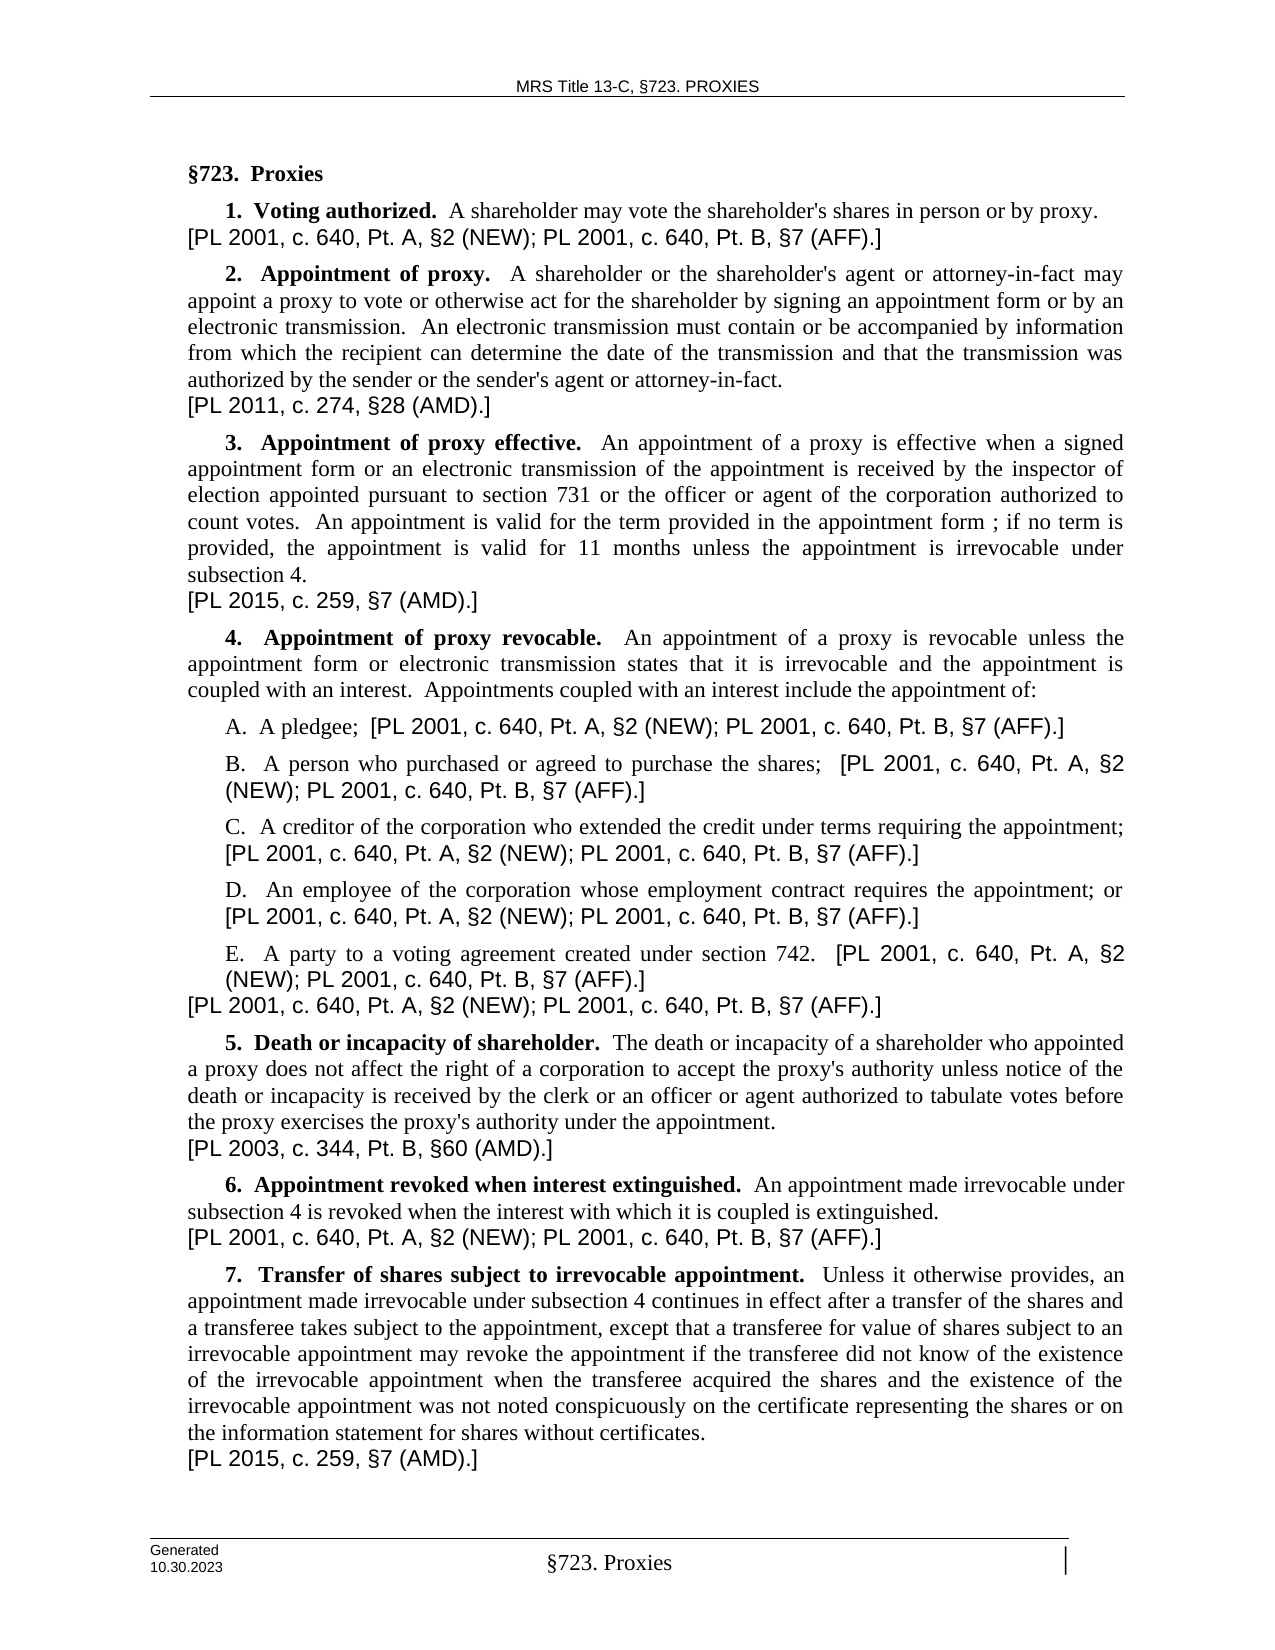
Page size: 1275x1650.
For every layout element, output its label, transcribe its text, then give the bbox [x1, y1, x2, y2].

text [PL 2003, c. 344, Pt. B, §60 (AMD).] [187, 1134, 1125, 1161]
text [PL 2001, c. 640, Pt. A, §2 (NEW); PL 2001, c. 640, Pt. B, §7 (AFF).] [187, 992, 1125, 1019]
text [PL 2011, c. 274, §28 (AMD).] [187, 392, 1125, 418]
text 4. Appointment of proxy revocable. An appointment of a proxy is revocable unless the appointment form or electronic transmission states that it is irrevocable and the appointment is coupled with an interest. Appointments coupled with an interest include the appointment of: [187, 624, 1125, 703]
text 5. Death or incapacity of shareholder. The death or incapacity of a shareholder who appointed a proxy does not affect the right of a corporation to accept the proxy's authority unless notice of the death or incapacity is received by the clerk or an officer or agent authorized to tabulate votes before the proxy exercises the proxy's authority under the appointment. [187, 1029, 1125, 1134]
text [PL 2001, c. 640, Pt. A, §2 (NEW); PL 2001, c. 640, Pt. B, §7 (AFF).] [187, 223, 1125, 250]
text 1. Voting authorized. A shareholder may vote the shareholder's shares in person or by proxy. [187, 197, 1125, 223]
text 3. Appointment of proxy effective. An appointment of a proxy is effective when a signed appointment form or an electronic transmission of the appointment is received by the inspector of election appointed pursuant to section 731 or the officer or agent of the corporation authorized to count votes. An appointment is valid for the term provided in the appointment form ; if no term is provided, the appointment is valid for 11 months unless the appointment is irrevocable under subsection 4. [187, 429, 1125, 587]
text B. A person who purchased or agreed to purchase the shares; [PL 2001, c. 640, Pt. A, §2 (NEW); PL 2001, c. 640, Pt. B, §7 (AFF).] [225, 750, 1125, 803]
text C. A creditor of the corporation who extended the credit under terms requiring the appointment; [PL 2001, c. 640, Pt. A, §2 (NEW); PL 2001, c. 640, Pt. B, §7 (AFF).] [225, 813, 1125, 866]
text [PL 2015, c. 259, §7 (AMD).] [187, 1445, 1125, 1472]
text 7. Transfer of shares subject to irrevocable appointment. Unless it otherwise provides, an appointment made irrevocable under subsection 4 continues in effect after a transfer of the shares and a transferee takes subject to the appointment, except that a transferee for value of shares subject to an irrevocable appointment may revoke the appointment if the transferee did not know of the existence of the irrevocable appointment when the transferee acquired the shares and the existence of the irrevocable appointment was not noted conspicuously on the certificate representing the shares or on the information statement for shares without certificates. [187, 1261, 1125, 1445]
text A. A pledgee; [PL 2001, c. 640, Pt. A, §2 (NEW); PL 2001, c. 640, Pt. B, §7 (AFF).] [225, 713, 1125, 740]
text E. A party to a voting agreement created under section 742. [PL 2001, c. 640, Pt. A, §2 (NEW); PL 2001, c. 640, Pt. B, §7 (AFF).] [225, 939, 1125, 992]
text §723. Proxies [187, 160, 1125, 187]
text 2. Appointment of proxy. A shareholder or the shareholder's agent or attorney-in-fact may appoint a proxy to vote or otherwise act for the shareholder by signing an appointment form or by an electronic transmission. An electronic transmission must contain or be accompanied by information from which the recipient can determine the date of the transmission and that the transmission was authorized by the sender or the sender's agent or attorney-in-fact. [187, 260, 1125, 392]
text 6. Appointment revoked when interest extinguished. An appointment made irrevocable under subsection 4 is revoked when the interest with which it is coupled is extinguished. [187, 1171, 1125, 1224]
text [PL 2015, c. 259, §7 (AMD).] [187, 587, 1125, 613]
text D. An employee of the corporation whose employment contract requires the appointment; or [PL 2001, c. 640, Pt. A, §2 (NEW); PL 2001, c. 640, Pt. B, §7 (AFF).] [225, 876, 1125, 929]
text [PL 2001, c. 640, Pt. A, §2 (NEW); PL 2001, c. 640, Pt. B, §7 (AFF).] [187, 1224, 1125, 1250]
